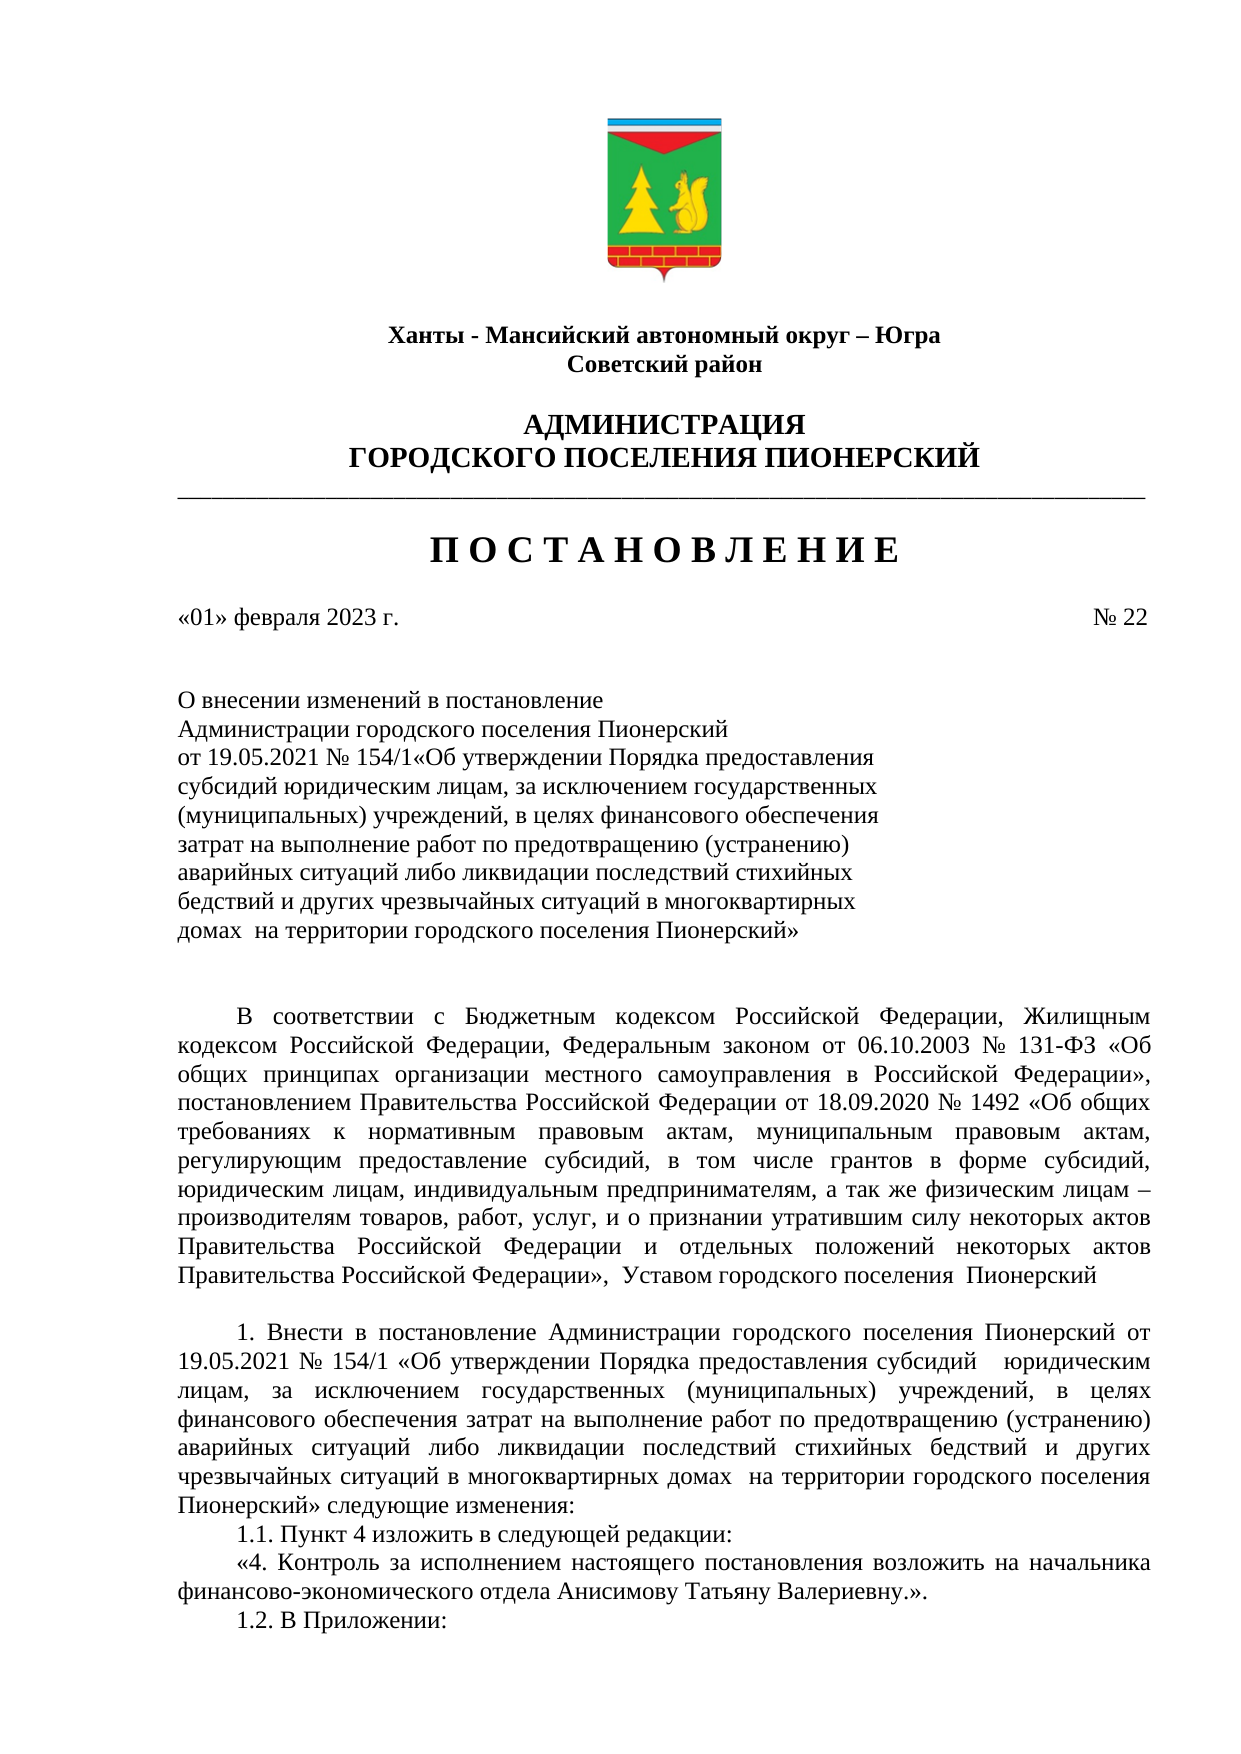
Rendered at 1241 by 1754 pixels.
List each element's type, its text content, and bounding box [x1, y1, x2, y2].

text бедствий и других чрезвычайных ситуаций в многоквартирных [177, 886, 1152, 915]
text домах на территории городского поселения Пионерский» [177, 915, 1152, 944]
text аварийных ситуаций либо ликвидации последствий стихийных [177, 857, 1152, 886]
subtitle Советский район [177, 349, 1152, 378]
subtitle Ханты - Мансийский автономный округ – Югра [177, 321, 1152, 349]
text В соответствии с Бюджетным кодексом Российской Федерации, Жилищным кодексом Российской Федерации, Федеральным законом от 06.10.2003 № 131-ФЗ «Об общих принципах организации местного самоуправления в Российской Федерации», постановлением Правительства Российской Федерации от 18.09.2020 № 1492 «Об общих требованиях к нормативным правовым актам, муниципальным правовым актам, регулирующим предоставление субсидий, в том числе грантов в форме субсидий, юридическим лицам, индивидуальным предпринимателям, а так же физическим лицам – производителям товаров, работ, услуг, и о признании утратившим силу некоторых актов Правительства Российской Федерации и отдельных положений некоторых актов Правительства Российской Федерации», Уставом городского поселения Пионерский [177, 1001, 1152, 1289]
text _____________________________________________________________________________________ [177, 474, 1152, 502]
text «4. Контроль за исполнением настоящего постановления возложить на начальника финансово-экономического отдела Анисимову Татьяну Валериевну.». [177, 1547, 1152, 1605]
text Администрации городского поселения Пионерский [177, 714, 1152, 742]
text 1. Внести в постановление Администрации городского поселения Пионерский от 19.05.2021 № 154/1 «Об утверждении Порядка предоставления субсидий юридическим лицам, за исключением государственных (муниципальных) учреждений, в целях финансового обеспечения затрат на выполнение работ по предотвращению (устранению) аварийных ситуаций либо ликвидации последствий стихийных бедствий и других чрезвычайных ситуаций в многоквартирных домах на территории городского поселения Пионерский» следующие изменения: [177, 1317, 1152, 1519]
subtitle АДМИНИСТРАЦИЯ [177, 407, 1152, 440]
text 1.1. Пункт 4 изложить в следующей редакции: [177, 1519, 1152, 1547]
text от 19.05.2021 № 154/1«Об утверждении Порядка предоставления [177, 742, 1152, 771]
text затрат на выполнение работ по предотвращению (устранению) [177, 829, 1152, 857]
text 1.2. В Приложении: [177, 1605, 1152, 1634]
picture [607, 125, 722, 283]
text О внесении изменений в постановление [177, 685, 1152, 714]
subtitle П О С Т А Н О В Л Е Н И Е [177, 527, 1152, 570]
text (муниципальных) учреждений, в целях финансового обеспечения [177, 800, 1152, 829]
text субсидий юридическим лицам, за исключением государственных [177, 771, 1152, 800]
subtitle ГОРОДСКОГО ПОСЕЛЕНИЯ ПИОНЕРСКИЙ [177, 440, 1152, 474]
text «01» февраля 2023 г. № 22 [177, 602, 1152, 631]
